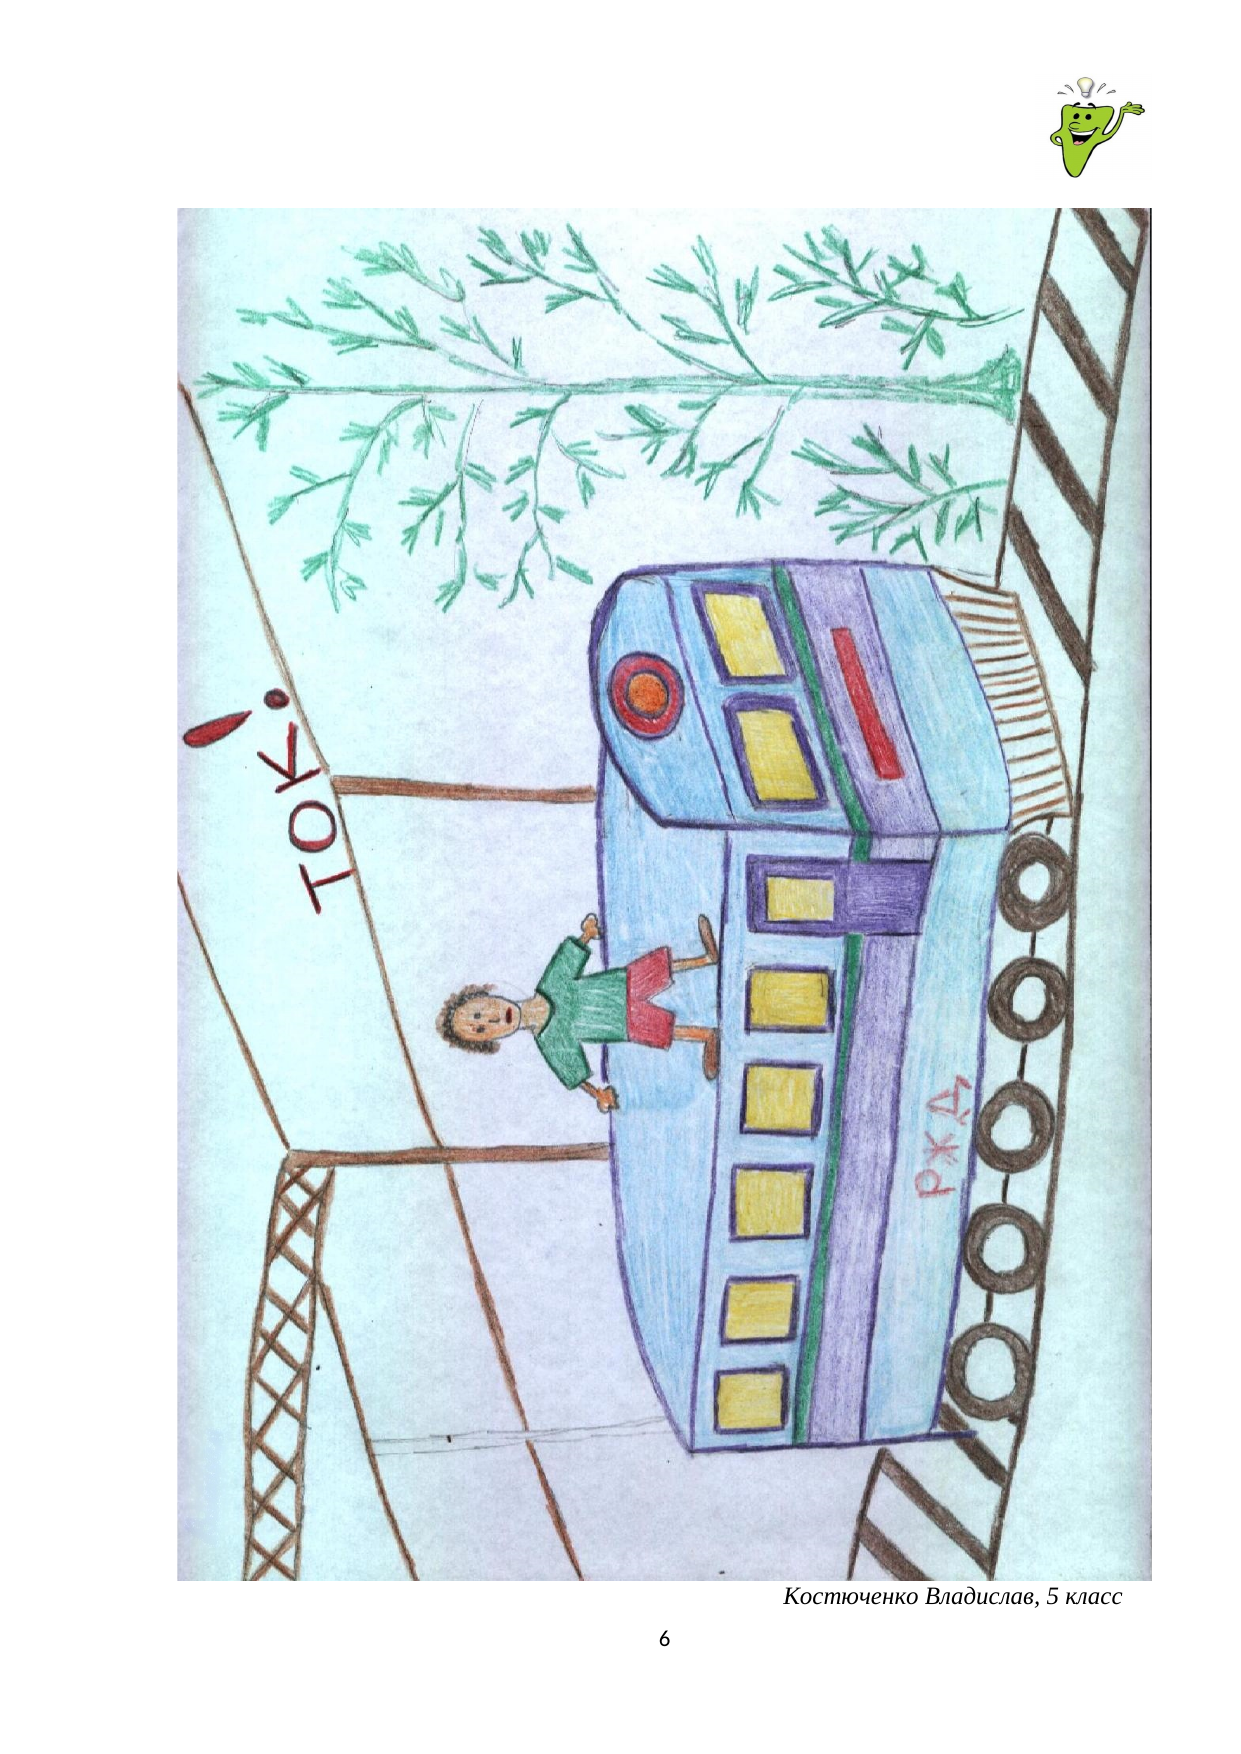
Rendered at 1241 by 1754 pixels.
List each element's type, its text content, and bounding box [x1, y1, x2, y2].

picture [1034, 73, 1152, 180]
text Костюченко Владислав, 5 класс [177, 1581, 1152, 1610]
picture [177, 208, 1152, 1581]
